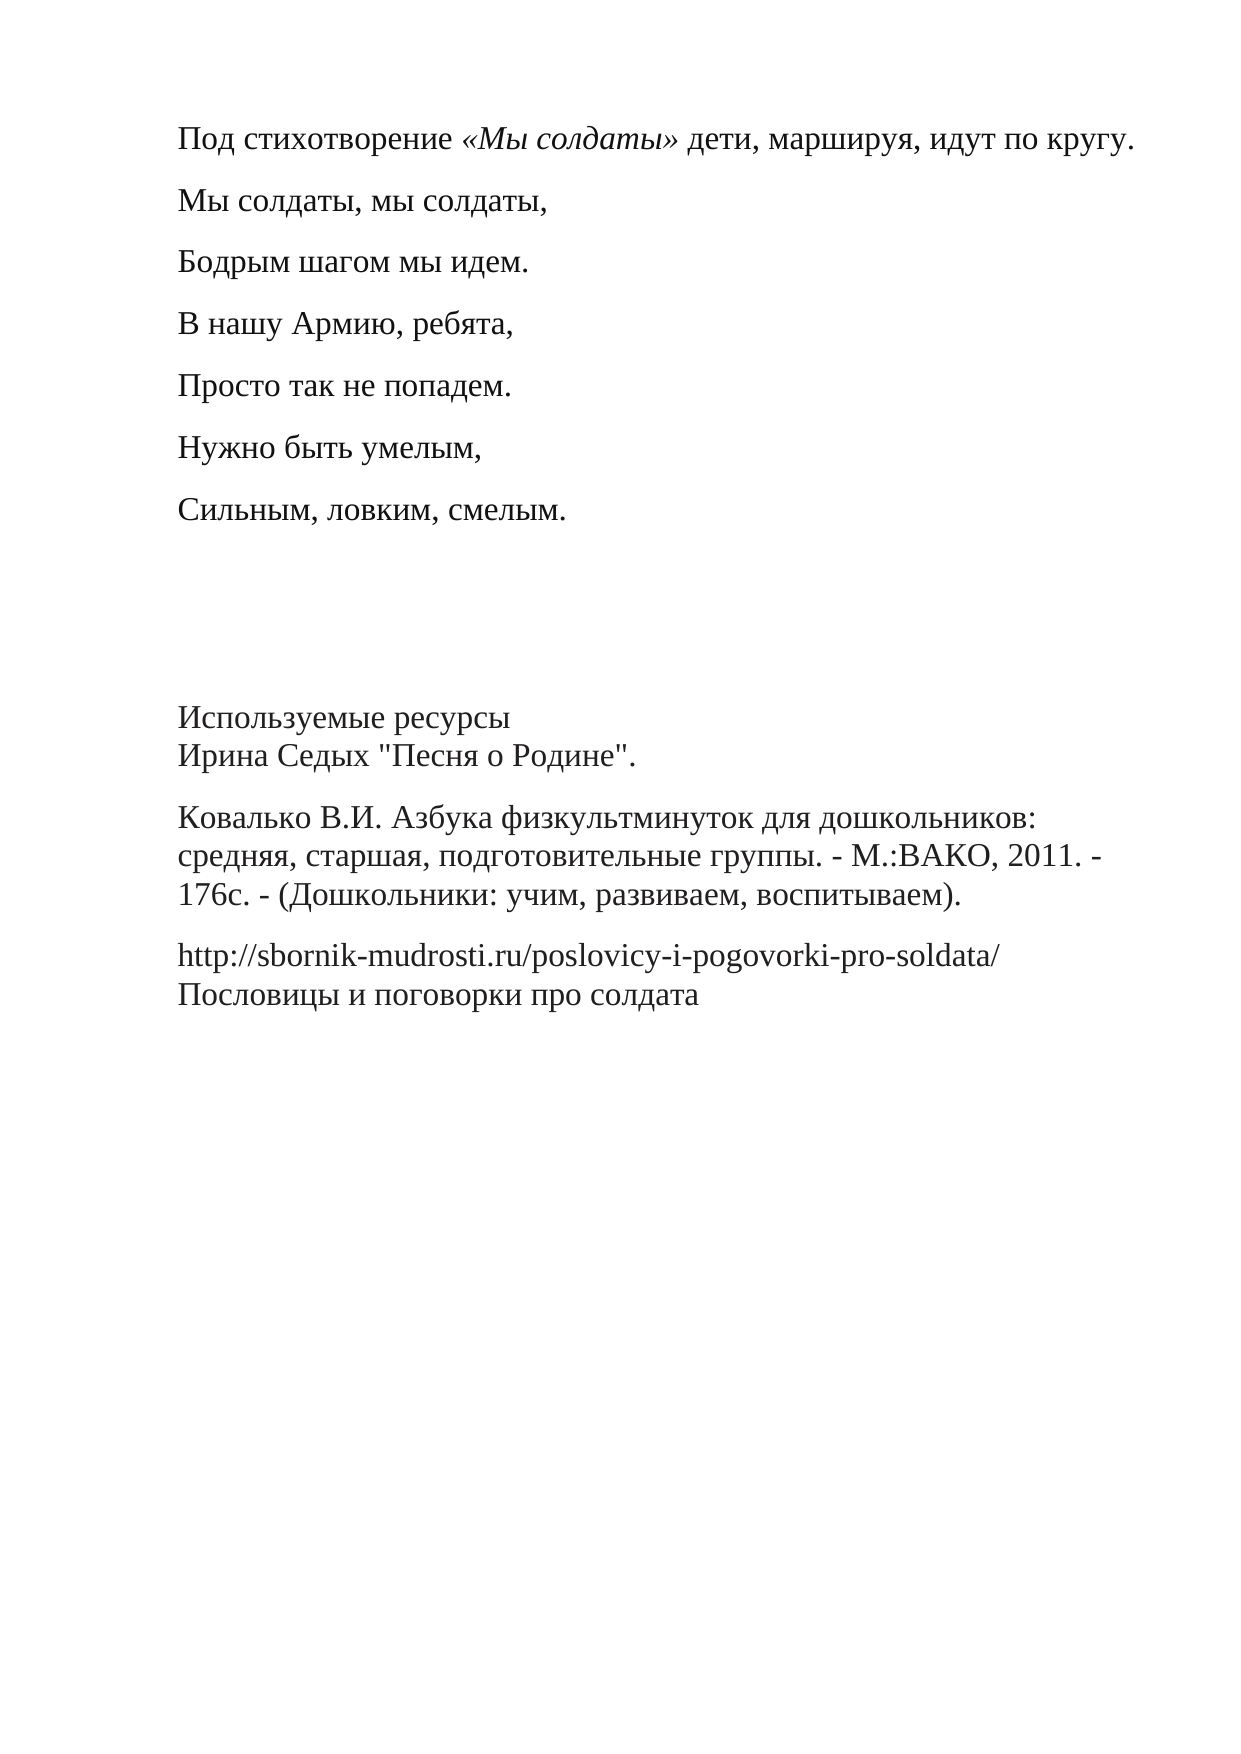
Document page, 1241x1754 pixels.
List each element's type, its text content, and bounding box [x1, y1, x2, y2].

text Мы солдаты, мы солдаты, [177, 180, 1152, 218]
text Под стихотворение «Мы солдаты» дети, маршируя, идут по кругу. [177, 118, 1152, 156]
text Ирина Седых "Песня о Родине". [177, 736, 1152, 774]
text В нашу Армию, ребята, [177, 303, 1152, 342]
text Сильным, ловким, смелым. [177, 489, 1152, 527]
text Бодрым шагом мы идем. [177, 242, 1152, 280]
text Нужно быть умелым, [177, 427, 1152, 465]
text Просто так не попадем. [177, 365, 1152, 403]
text Используемые ресурсы [177, 697, 1152, 736]
text http://sbornik-mudrosti.ru/poslovicy-i-pogovorki-pro-soldata/ Пословицы и поговорки про солдата [177, 936, 1152, 1012]
text Ковалько В.И. Азбука физкультминуток для дошкольников: средняя, старшая, подготовительные группы. - М.:ВАКО, 2011. - 176с. - (Дошкольники: учим, развиваем, воспитываем). [177, 797, 1152, 912]
